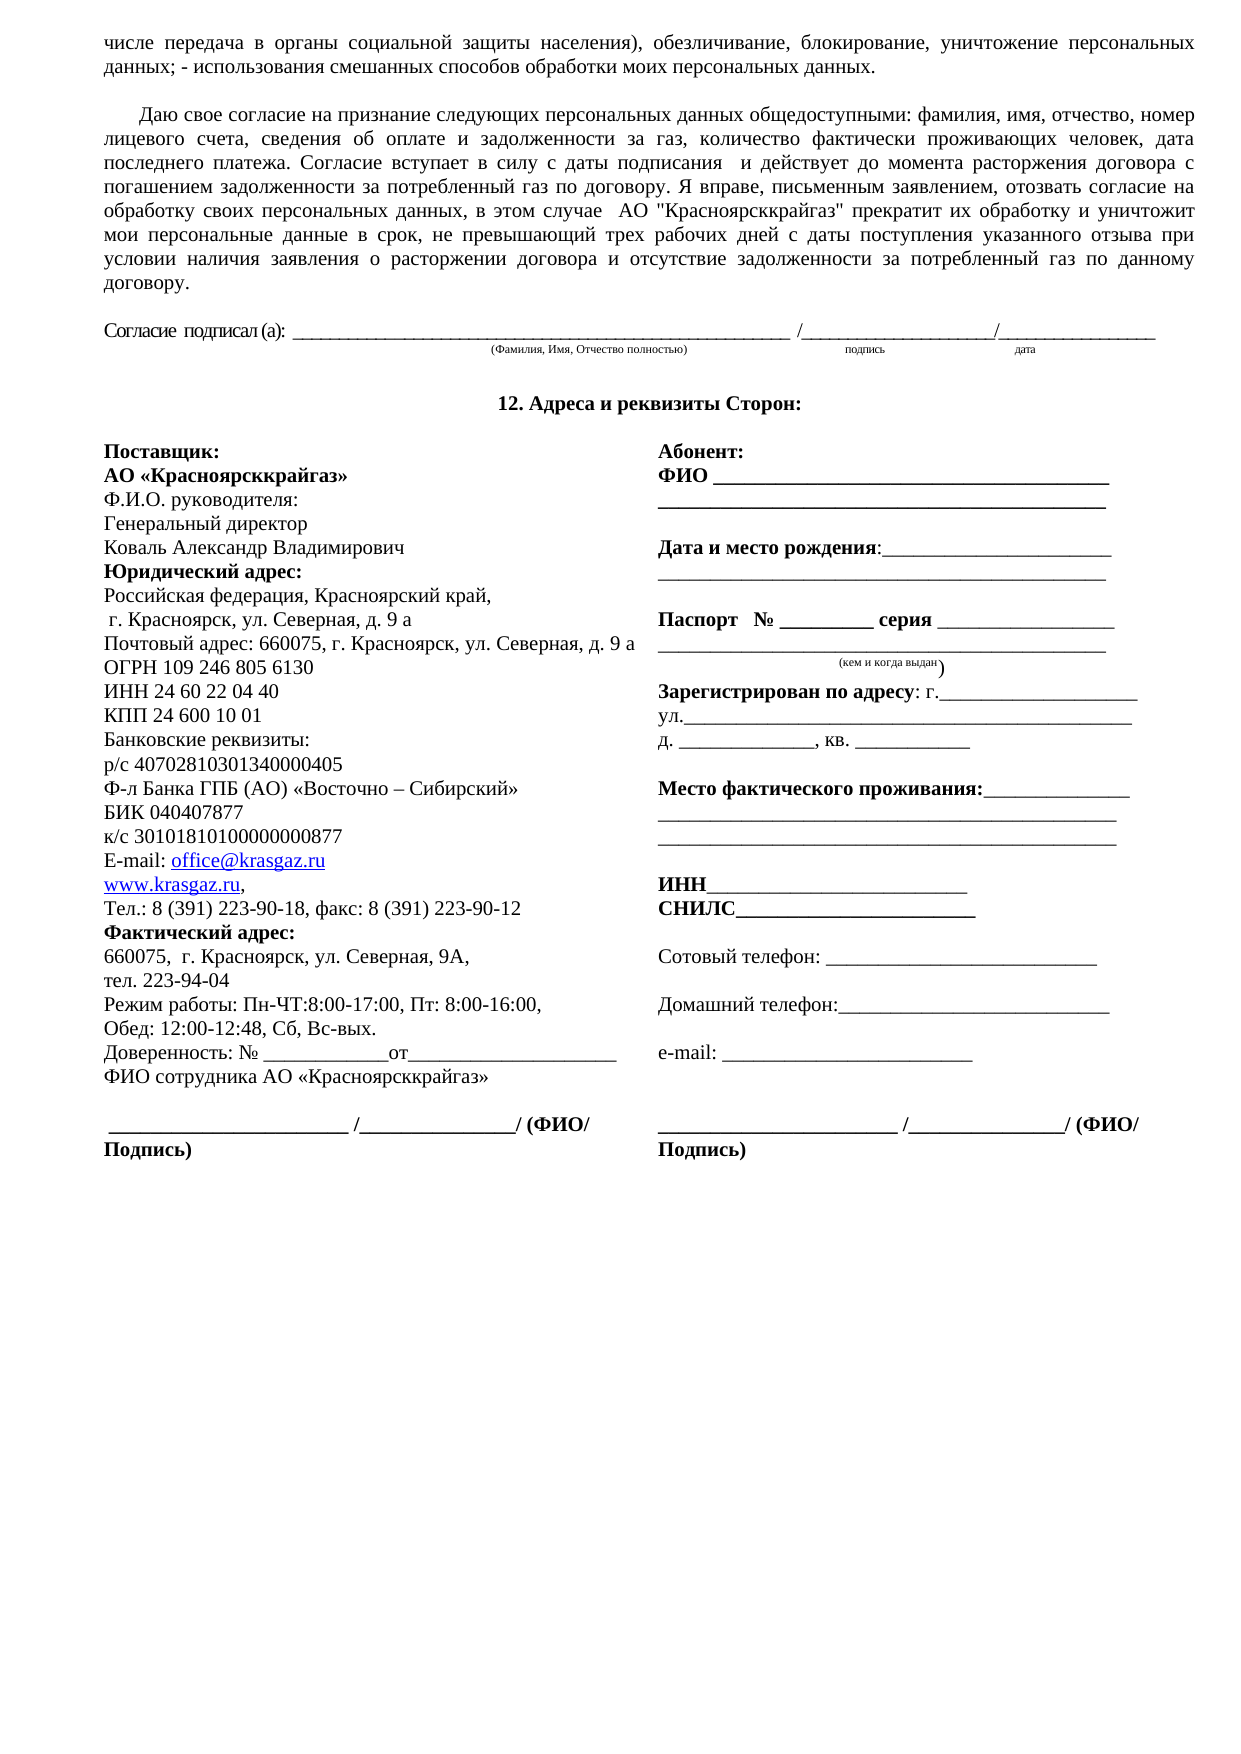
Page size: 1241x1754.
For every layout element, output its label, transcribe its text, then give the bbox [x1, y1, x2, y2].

text (Фамилия, Имя, Отчество полностью) подпись дата [162, 342, 1196, 366]
text Согласие подписал (а): [103, 318, 1196, 342]
text 12. Адреса и реквизиты Сторон: [103, 391, 1196, 414]
text Даю свое согласие на признание следующих персональных данных общедоступными: фамилия, имя, отчество, номер лицевого счета, сведения об оплате и задолженности за газ, количество фактически проживающих человек, дата последнего платежа. Согласие вступает в силу с даты подписания и действует до момента расторжения договора с погашением задолженности за потребленный газ по договору. Я вправе, письменным заявлением, отозвать согласие на обработку своих персональных данных, в этом случае АО "Красноярсккрайгаз" прекратит их обработку и уничтожит мои персональные данные в срок, не превышающий трех рабочих дней с даты поступления указанного отзыва при условии наличия заявления о расторжении договора и отсутствие задолженности за потребленный газ по данному договору. [103, 102, 1196, 294]
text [103, 29, 1196, 78]
table_header Поставщик: АО «Красноярсккрайгаз» Ф.И.О. руководителя: Генеральный директор Коваль Александр Владимирович Юридический адрес: Российская федерация, Красноярский край, г. Красноярск, ул. Северная, д. 9 а Почтовый адрес: 660075, г. Красноярск, ул. Северная, д. 9 а ОГРН 109 246 805 6130 ИНН 24 60 22 04 40 КПП 24 600 10 01 Банковские реквизиты: р/с 40702810301340000405 Ф-л Банка ГПБ (АО) «Восточно – Сибирский» БИК 040407877 к/с 30101810100000000877 Е-mail: office@krasgaz.ru www.krasgaz.ru, Тел.: 8 (391) 223-90-18, факс: 8 (391) 223-90-12 Фактический адрес: 660075, г. Красноярск, ул. Северная, 9А, тел. 223-94-04 Режим работы: Пн-ЧТ:8:00-17:00, Пт: 8:00-16:00, Обед: 12:00-12:48, Сб, Вс-вых. Доверенность: № ____________от____________________ ФИО сотрудника АО «Красноярсккрайгаз» _______________________ /_______________/ (ФИО/ Подпись) [92, 415, 647, 1161]
